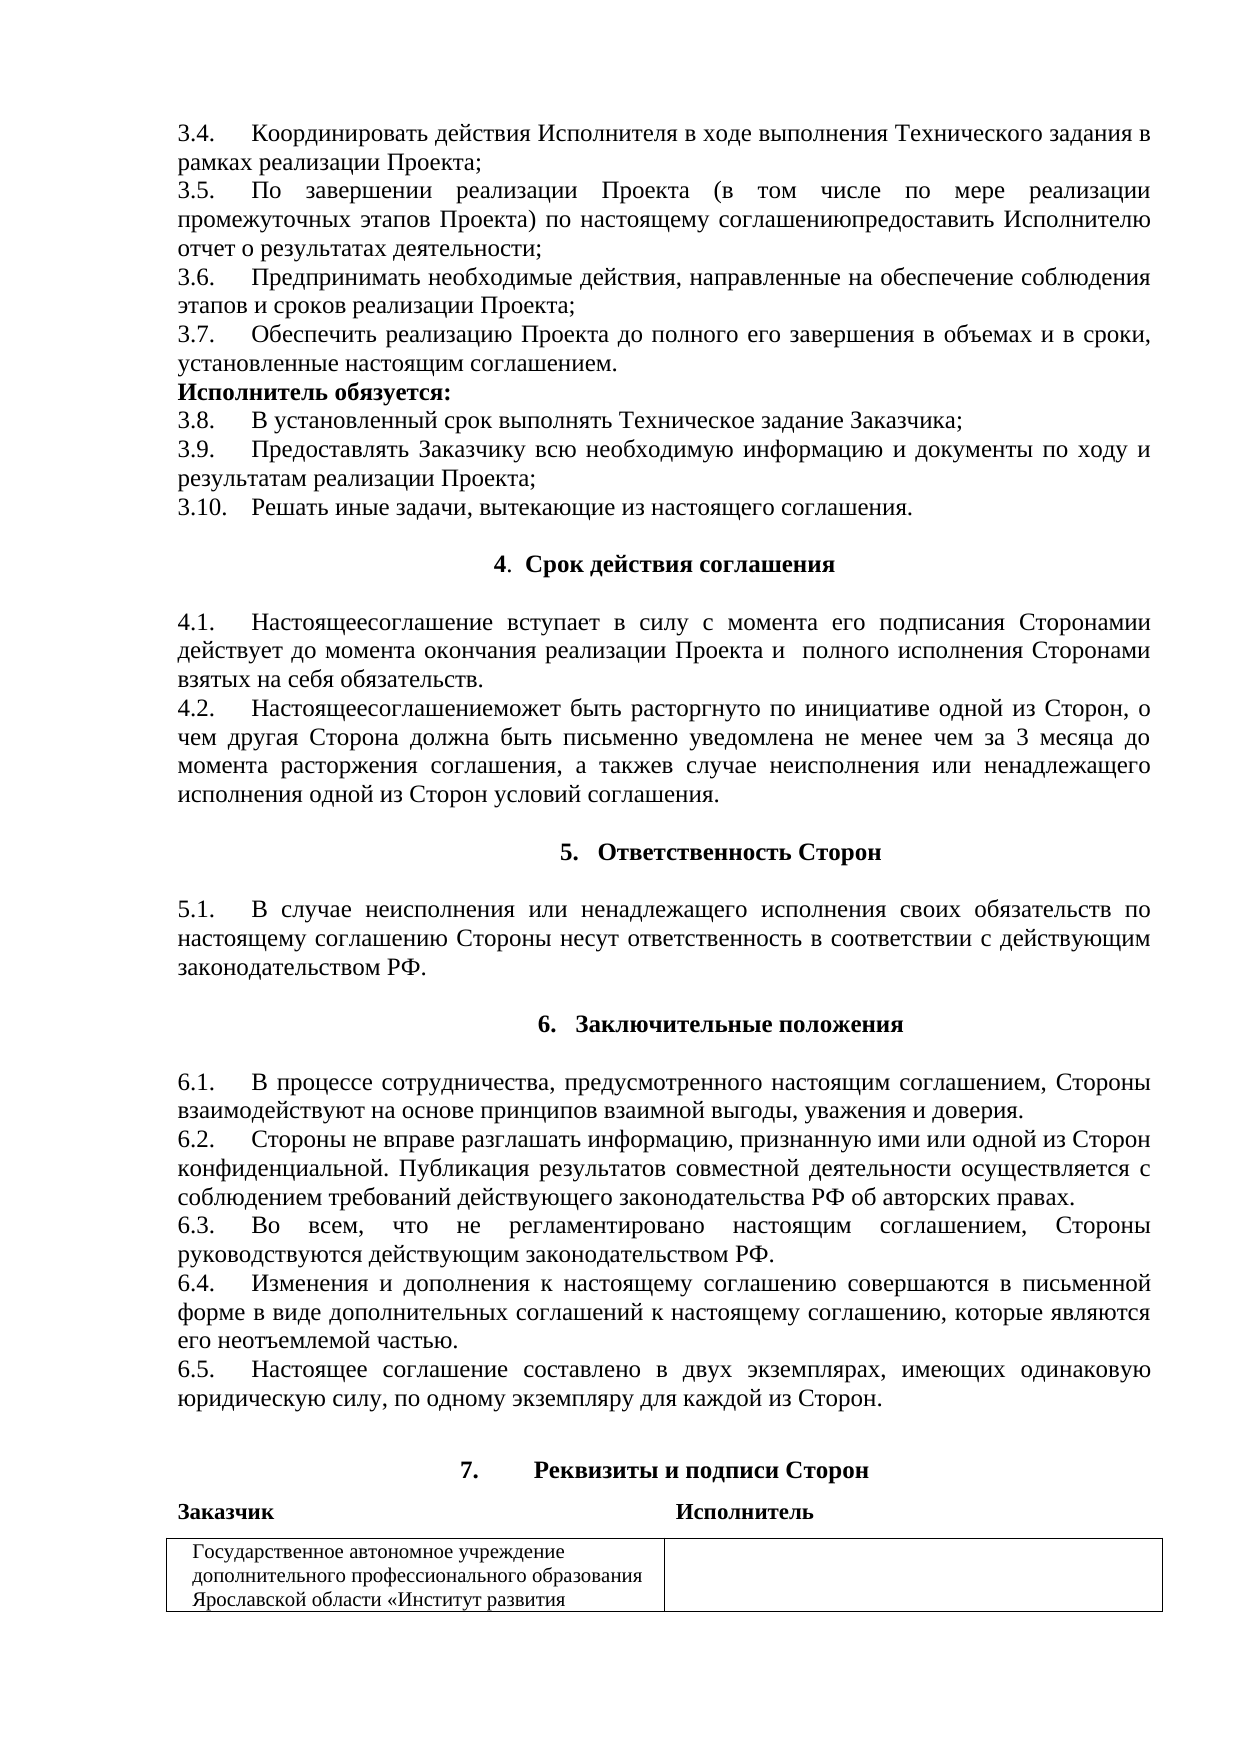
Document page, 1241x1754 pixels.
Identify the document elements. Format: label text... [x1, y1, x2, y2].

list Заключительные положения [290, 1009, 1152, 1038]
text 6.5. Настоящее соглашение составлено в двух экземплярах, имеющих одинаковую юридическую силу, по одному экземпляру для каждой из Сторон. [177, 1354, 1152, 1412]
text 5.1. В случае неисполнения или ненадлежащего исполнения своих обязательств по настоящему соглашению Стороны несут ответственность в соответствии с действующим законодательством РФ. [177, 894, 1152, 981]
text 4.2. Настоящеесоглашениеможет быть расторгнуто по инициативе одной из Сторон, о чем другая Сторона должна быть письменно уведомлена не менее чем за 3 месяца до момента расторжения соглашения, а такжев случае неисполнения или ненадлежащего исполнения одной из Сторон условий соглашения. [177, 693, 1152, 808]
text 7. Реквизиты и подписи Сторон [177, 1455, 1152, 1484]
table_header Заказчик [166, 1498, 664, 1538]
text 3.5. По завершении реализации Проекта (в том числе по мере реализации промежуточных этапов Проекта) по настоящему соглашениюпредоставить Исполнителю отчет о результатах деятельности; [177, 176, 1152, 262]
list Ответственность Сторон [290, 837, 1152, 866]
text 3.6. Предпринимать необходимые действия, направленные на обеспечение соблюдения этапов и сроков реализации Проекта; [177, 262, 1152, 319]
table_cell [665, 1539, 1162, 1611]
text 3.10. Решать иные задачи, вытекающие из настоящего соглашения. [177, 492, 1152, 521]
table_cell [167, 1539, 664, 1611]
text 4.1. Настоящеесоглашение вступает в силу с момента его подписания Сторонамии действует до момента окончания реализации Проекта и полного исполнения Сторонами взятых на себя обязательств. [177, 607, 1152, 693]
text 4. Срок действия соглашения [177, 549, 1152, 578]
text 3.7. Обеспечить реализацию Проекта до полного его завершения в объемах и в сроки, установленные настоящим соглашением. [177, 319, 1152, 377]
text 6.2. Стороны не вправе разглашать информацию, признанную ими или одной из Сторон конфиденциальной. Публикация результатов совместной деятельности осуществляется с соблюдением требований действующего законодательства РФ об авторских правах. [177, 1124, 1152, 1211]
text 6.4. Изменения и дополнения к настоящему соглашению совершаются в письменной форме в виде дополнительных соглашений к настоящему соглашению, которые являются его неотъемлемой частью. [177, 1268, 1152, 1354]
table_header Исполнитель [664, 1498, 1163, 1538]
text 3.8. В установленный срок выполнять Техническое задание Заказчика; [177, 406, 1152, 434]
text 3.9. Предоставлять Заказчику всю необходимую информацию и документы по ходу и результатам реализации Проекта; [177, 434, 1152, 492]
text Исполнитель обязуется: [177, 377, 1152, 406]
text 6.3. Во всем, что не регламентировано настоящим соглашением, Стороны руководствуются действующим законодательством РФ. [177, 1211, 1152, 1268]
text 3.4. Координировать действия Исполнителя в ходе выполнения Технического задания в рамках реализации Проекта; [177, 118, 1152, 176]
text 6.1. В процессе сотрудничества, предусмотренного настоящим соглашением, Стороны взаимодействуют на основе принципов взаимной выгоды, уважения и доверия. [177, 1067, 1152, 1124]
